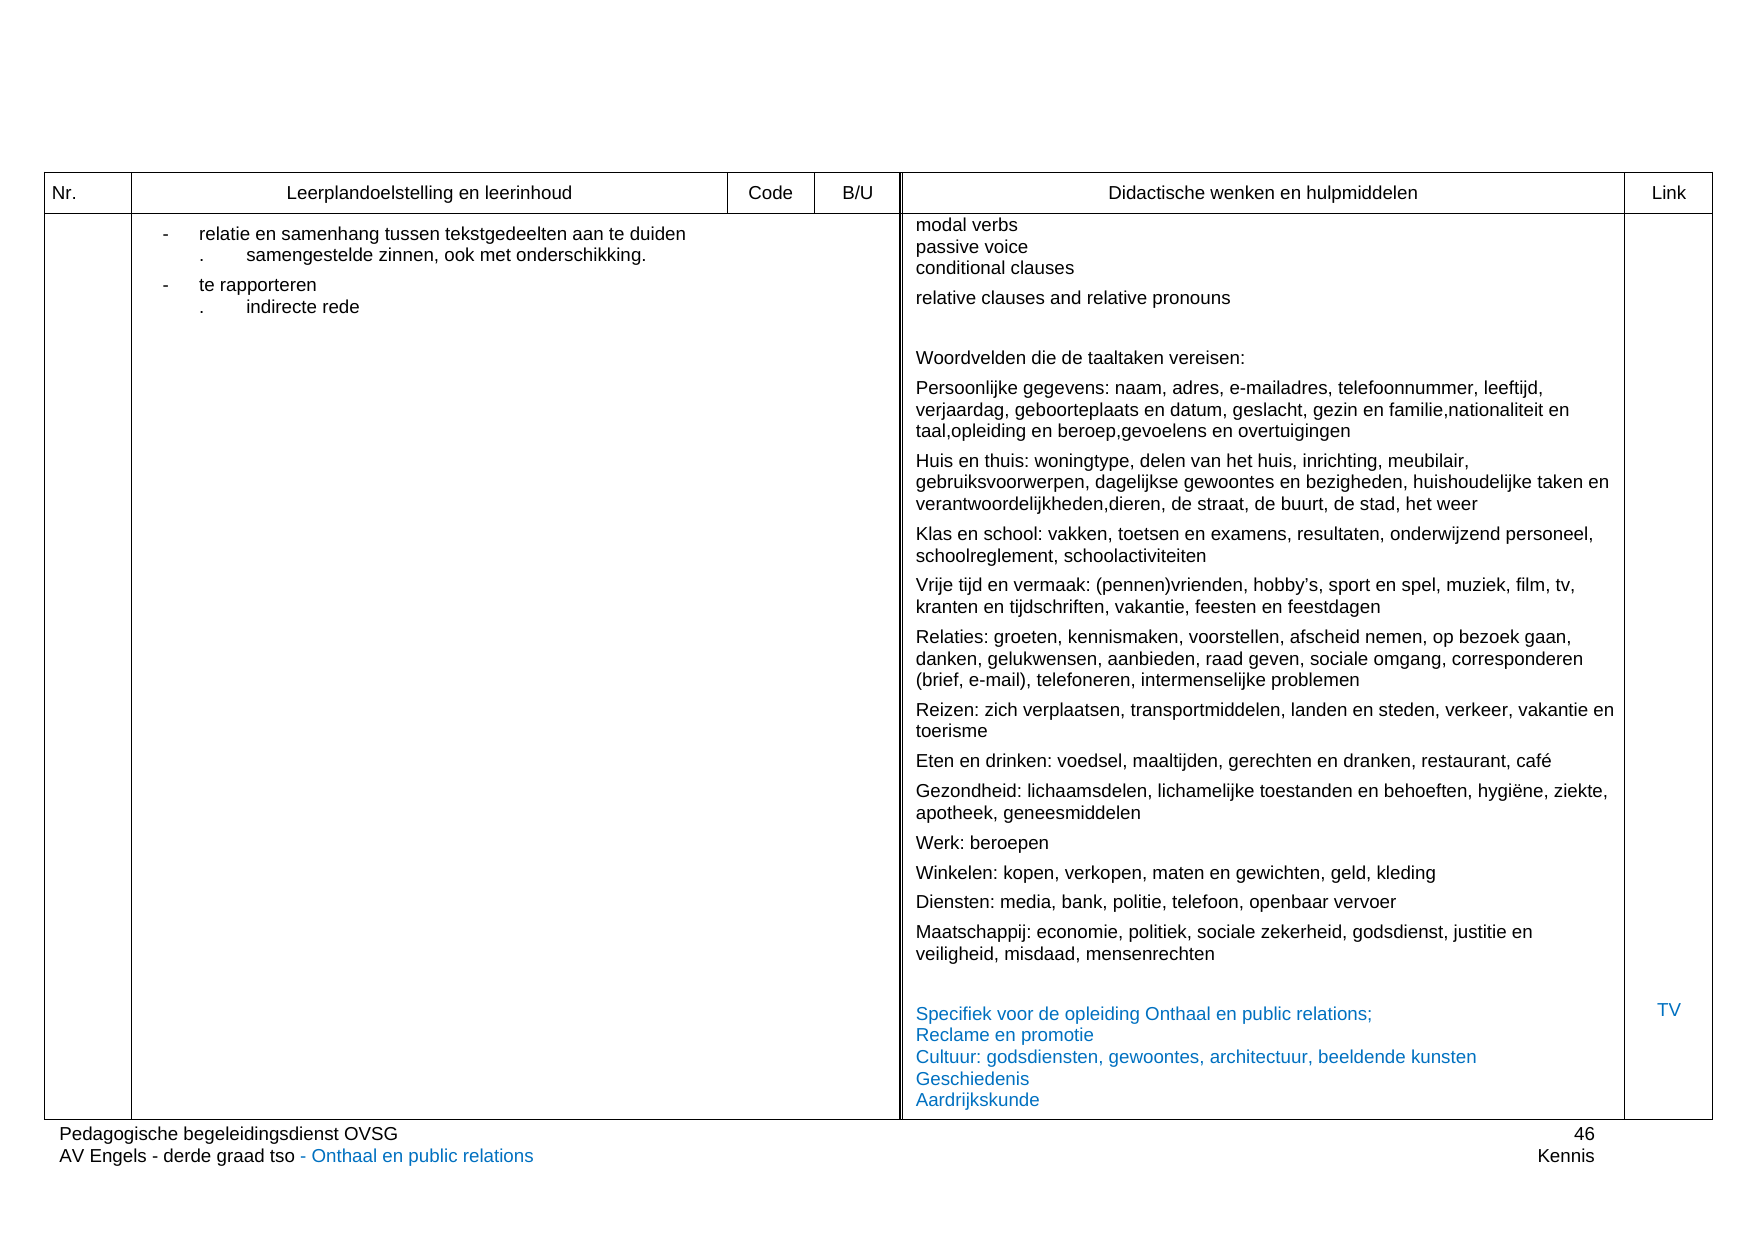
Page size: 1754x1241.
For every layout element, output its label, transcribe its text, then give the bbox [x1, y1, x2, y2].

table_header B/U [815, 173, 899, 213]
table_cell - relatie en samenhang tussen tekstgedeelten aan te duiden . samengestelde zinnen, ook met onderschikking. - te rapporteren . indirecte rede [132, 214, 899, 1119]
table_cell TV [1625, 214, 1712, 1119]
table_header Nr. [45, 173, 131, 213]
table_header Code [728, 173, 814, 213]
table_header Leerplandoelstelling en leerinhoud [132, 173, 727, 213]
table_cell modal verbs passive voice conditional clauses relative clauses and relative pronouns Woordvelden die de taaltaken vereisen: Persoonlijke gegevens: naam, adres, e-mailadres, telefoonnummer, leeftijd, verjaardag, geboorteplaats en datum, geslacht, gezin en familie,nationaliteit en taal,opleiding en beroep,gevoelens en overtuigingen Huis en thuis: woningtype, delen van het huis, inrichting, meubilair, gebruiksvoorwerpen, dagelijkse gewoontes en bezigheden, huishoudelijke taken en verantwoordelijkheden,dieren, de straat, de buurt, de stad, het weer Klas en school: vakken, toetsen en examens, resultaten, onderwijzend personeel, schoolreglement, schoolactiviteiten Vrije tijd en vermaak: (pennen)vrienden, hobby’s, sport en spel, muziek, film, tv, kranten en tijdschriften, vakantie, feesten en feestdagen Relaties: groeten, kennismaken, voorstellen, afscheid nemen, op bezoek gaan, danken, gelukwensen, aanbieden, raad geven, sociale omgang, corresponderen (brief, e-mail), telefoneren, intermenselijke problemen Reizen: zich verplaatsen, transportmiddelen, landen en steden, verkeer, vakantie en toerisme Eten en drinken: voedsel, maaltijden, gerechten en dranken, restaurant, café Gezondheid: lichaamsdelen, lichamelijke toestanden en behoeften, hygiëne, ziekte, apotheek, geneesmiddelen Werk: beroepen Winkelen: kopen, verkopen, maten en gewichten, geld, kleding Diensten: media, bank, politie, telefoon, openbaar vervoer Maatschappij: economie, politiek, sociale zekerheid, godsdienst, justitie en veiligheid, misdaad, mensenrechten Specifiek voor de opleiding Onthaal en public relations; Reclame en promotie Cultuur: godsdiensten, gewoontes, architectuur, beeldende kunsten Geschiedenis Aardrijkskunde [903, 214, 1624, 1119]
table_header Didactische wenken en hulpmiddelen [903, 173, 1624, 213]
table_cell [45, 214, 131, 1119]
table_header Link [1625, 173, 1712, 213]
